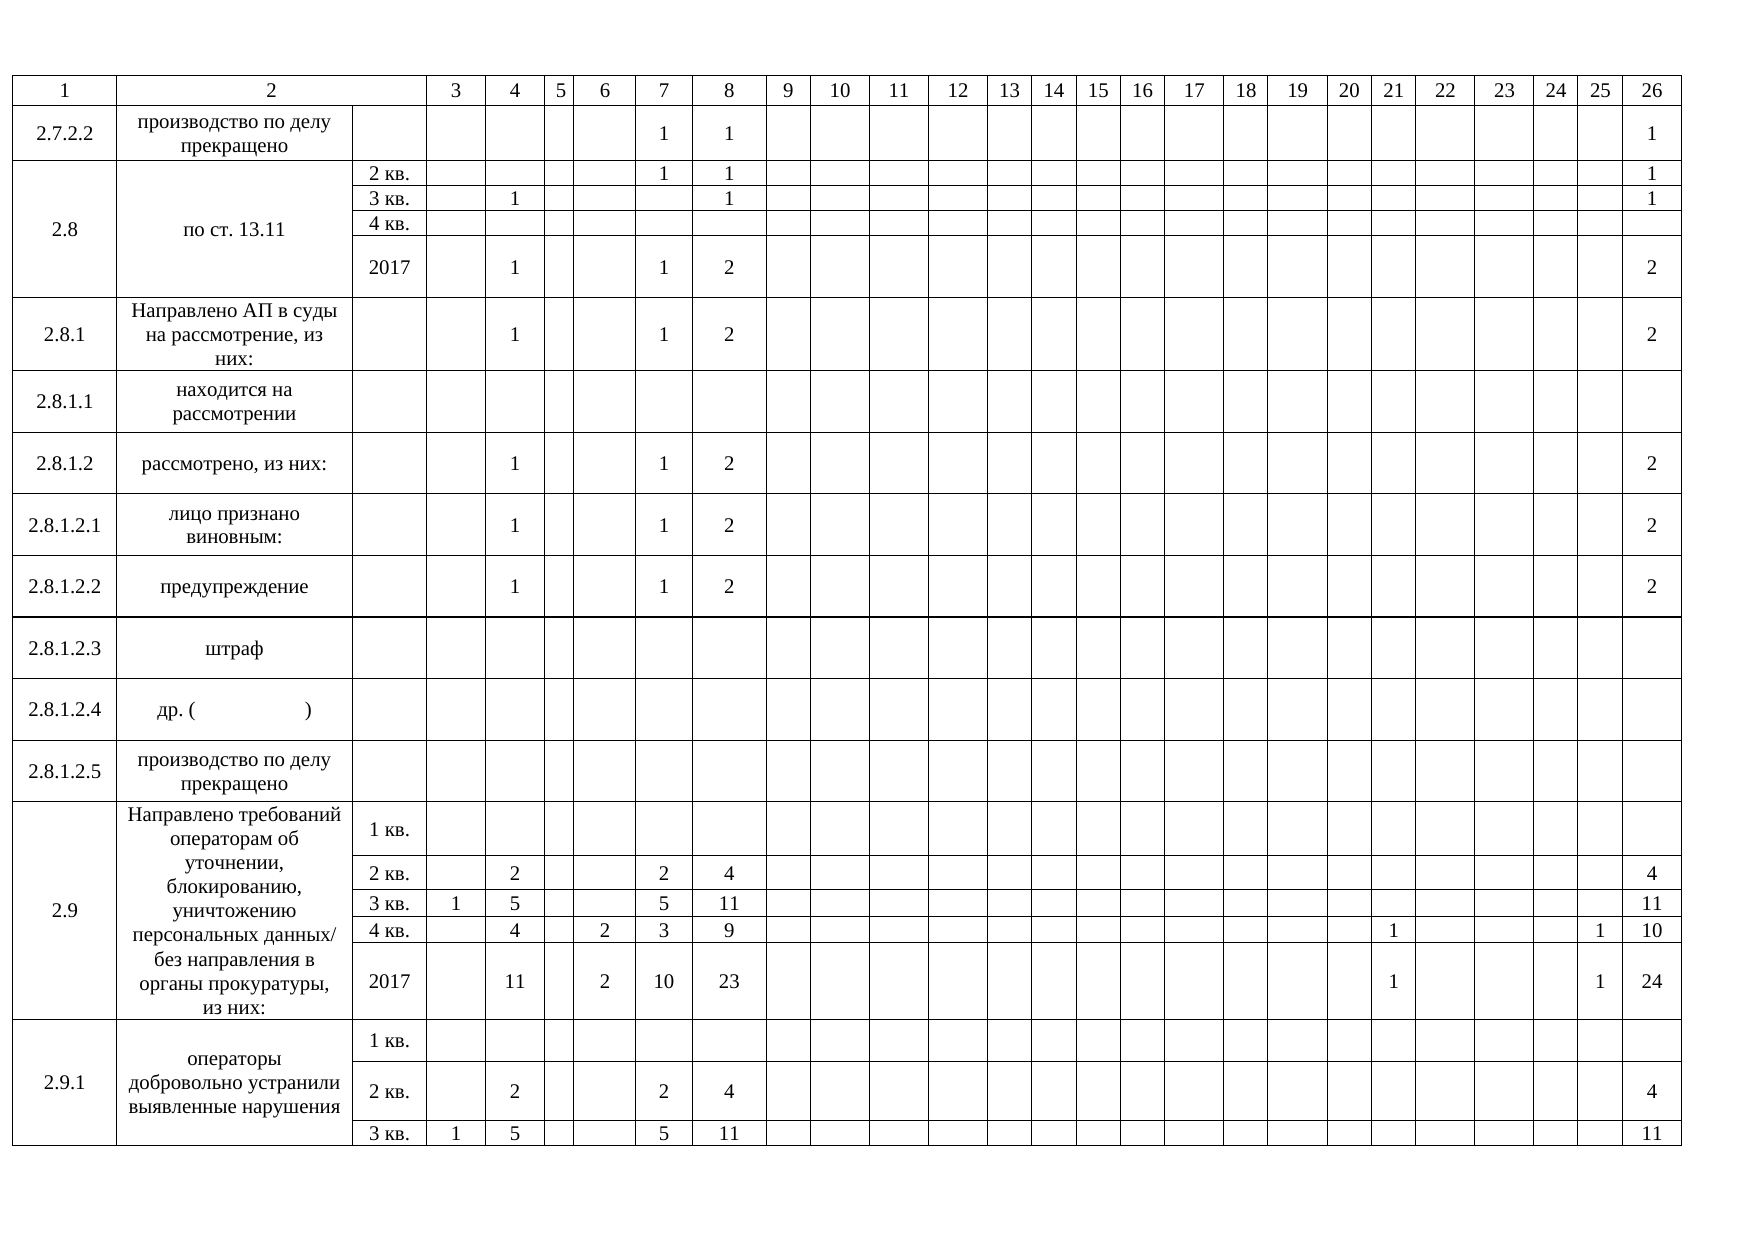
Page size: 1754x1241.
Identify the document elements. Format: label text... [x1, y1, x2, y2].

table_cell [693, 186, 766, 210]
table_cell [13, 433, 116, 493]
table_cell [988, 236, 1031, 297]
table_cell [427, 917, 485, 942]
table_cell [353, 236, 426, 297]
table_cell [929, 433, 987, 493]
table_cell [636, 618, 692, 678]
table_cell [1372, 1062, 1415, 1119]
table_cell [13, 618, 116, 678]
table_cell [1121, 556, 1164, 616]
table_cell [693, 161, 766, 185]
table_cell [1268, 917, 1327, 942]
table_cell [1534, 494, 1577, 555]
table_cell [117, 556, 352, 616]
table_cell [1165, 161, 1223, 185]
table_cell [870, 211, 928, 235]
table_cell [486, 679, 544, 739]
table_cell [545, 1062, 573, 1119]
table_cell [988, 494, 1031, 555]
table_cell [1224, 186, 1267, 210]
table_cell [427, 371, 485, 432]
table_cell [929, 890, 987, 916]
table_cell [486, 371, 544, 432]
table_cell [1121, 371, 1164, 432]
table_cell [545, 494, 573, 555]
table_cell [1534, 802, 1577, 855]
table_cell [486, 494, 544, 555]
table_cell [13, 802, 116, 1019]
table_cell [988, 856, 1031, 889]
table_header 1 [13, 76, 116, 105]
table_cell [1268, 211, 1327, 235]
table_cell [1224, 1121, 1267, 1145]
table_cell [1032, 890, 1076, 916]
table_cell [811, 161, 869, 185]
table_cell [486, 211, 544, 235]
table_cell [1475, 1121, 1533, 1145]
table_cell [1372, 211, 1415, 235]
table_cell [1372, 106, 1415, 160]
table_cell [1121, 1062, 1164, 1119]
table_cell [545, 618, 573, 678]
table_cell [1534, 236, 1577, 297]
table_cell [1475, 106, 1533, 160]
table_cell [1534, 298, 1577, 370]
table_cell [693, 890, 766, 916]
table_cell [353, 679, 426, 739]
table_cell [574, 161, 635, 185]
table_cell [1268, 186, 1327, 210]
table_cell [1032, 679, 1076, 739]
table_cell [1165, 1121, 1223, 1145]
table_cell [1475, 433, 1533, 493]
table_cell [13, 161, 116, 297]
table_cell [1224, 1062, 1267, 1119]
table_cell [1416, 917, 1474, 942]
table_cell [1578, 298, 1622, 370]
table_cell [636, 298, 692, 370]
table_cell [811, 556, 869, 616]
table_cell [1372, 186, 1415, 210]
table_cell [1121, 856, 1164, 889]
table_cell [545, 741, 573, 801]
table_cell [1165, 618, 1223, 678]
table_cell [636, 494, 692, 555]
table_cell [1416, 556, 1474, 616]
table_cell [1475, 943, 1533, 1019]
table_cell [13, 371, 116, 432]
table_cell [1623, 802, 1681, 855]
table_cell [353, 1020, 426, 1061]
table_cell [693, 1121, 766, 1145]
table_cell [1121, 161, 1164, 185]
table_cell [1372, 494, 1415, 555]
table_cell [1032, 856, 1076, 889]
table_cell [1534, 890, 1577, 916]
table_header 8 [693, 76, 766, 105]
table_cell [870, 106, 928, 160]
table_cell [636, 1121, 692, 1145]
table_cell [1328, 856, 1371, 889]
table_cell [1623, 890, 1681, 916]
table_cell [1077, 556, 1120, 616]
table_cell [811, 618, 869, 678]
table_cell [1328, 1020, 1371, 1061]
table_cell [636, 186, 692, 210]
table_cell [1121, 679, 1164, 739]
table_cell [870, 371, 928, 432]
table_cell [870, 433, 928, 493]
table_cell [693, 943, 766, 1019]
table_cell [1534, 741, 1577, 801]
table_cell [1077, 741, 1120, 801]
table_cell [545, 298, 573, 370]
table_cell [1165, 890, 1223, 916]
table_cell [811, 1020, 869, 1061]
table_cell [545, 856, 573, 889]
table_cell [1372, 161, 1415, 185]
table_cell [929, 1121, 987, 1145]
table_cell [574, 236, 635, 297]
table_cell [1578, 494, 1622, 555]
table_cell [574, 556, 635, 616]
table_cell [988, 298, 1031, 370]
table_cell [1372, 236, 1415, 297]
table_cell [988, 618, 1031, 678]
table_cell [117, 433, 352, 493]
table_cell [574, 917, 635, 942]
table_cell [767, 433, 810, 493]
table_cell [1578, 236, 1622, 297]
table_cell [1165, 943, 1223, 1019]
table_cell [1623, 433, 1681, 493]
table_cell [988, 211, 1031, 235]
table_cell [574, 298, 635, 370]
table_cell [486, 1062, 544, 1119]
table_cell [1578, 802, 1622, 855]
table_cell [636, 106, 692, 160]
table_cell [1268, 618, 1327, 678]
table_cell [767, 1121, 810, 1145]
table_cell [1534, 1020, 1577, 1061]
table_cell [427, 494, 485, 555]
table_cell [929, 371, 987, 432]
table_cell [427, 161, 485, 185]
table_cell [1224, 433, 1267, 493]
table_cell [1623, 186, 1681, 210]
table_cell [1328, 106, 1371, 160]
table_header 17 [1165, 76, 1223, 105]
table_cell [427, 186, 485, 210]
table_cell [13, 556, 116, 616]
table_header 6 [574, 76, 635, 105]
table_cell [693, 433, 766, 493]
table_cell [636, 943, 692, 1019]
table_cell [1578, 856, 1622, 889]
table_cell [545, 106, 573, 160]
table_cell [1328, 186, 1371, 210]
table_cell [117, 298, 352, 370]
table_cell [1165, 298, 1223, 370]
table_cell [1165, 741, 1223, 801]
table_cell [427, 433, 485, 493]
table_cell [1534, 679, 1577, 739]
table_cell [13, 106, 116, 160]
table_header 3 [427, 76, 485, 105]
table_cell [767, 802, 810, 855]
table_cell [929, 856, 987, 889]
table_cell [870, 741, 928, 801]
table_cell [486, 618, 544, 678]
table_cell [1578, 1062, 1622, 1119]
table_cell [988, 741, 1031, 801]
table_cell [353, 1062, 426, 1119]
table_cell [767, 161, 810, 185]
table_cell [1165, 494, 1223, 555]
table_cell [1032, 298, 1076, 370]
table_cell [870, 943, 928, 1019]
table_header 26 [1623, 76, 1681, 105]
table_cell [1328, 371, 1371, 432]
table_header 19 [1268, 76, 1327, 105]
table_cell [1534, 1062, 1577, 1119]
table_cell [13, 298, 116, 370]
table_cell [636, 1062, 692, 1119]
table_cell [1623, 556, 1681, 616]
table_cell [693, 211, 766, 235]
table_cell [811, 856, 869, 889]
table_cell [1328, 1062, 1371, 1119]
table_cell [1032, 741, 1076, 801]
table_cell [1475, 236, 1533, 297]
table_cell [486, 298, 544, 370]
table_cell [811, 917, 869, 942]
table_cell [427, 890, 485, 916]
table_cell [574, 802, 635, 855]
table_header 20 [1328, 76, 1371, 105]
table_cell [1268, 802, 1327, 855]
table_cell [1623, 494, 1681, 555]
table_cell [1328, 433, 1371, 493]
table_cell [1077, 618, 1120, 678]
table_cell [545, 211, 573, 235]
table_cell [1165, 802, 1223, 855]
table_header 10 [811, 76, 869, 105]
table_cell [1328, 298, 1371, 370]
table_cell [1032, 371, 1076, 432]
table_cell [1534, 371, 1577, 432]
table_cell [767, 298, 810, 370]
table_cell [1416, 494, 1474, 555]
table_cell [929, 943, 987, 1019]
table_header 4 [486, 76, 544, 105]
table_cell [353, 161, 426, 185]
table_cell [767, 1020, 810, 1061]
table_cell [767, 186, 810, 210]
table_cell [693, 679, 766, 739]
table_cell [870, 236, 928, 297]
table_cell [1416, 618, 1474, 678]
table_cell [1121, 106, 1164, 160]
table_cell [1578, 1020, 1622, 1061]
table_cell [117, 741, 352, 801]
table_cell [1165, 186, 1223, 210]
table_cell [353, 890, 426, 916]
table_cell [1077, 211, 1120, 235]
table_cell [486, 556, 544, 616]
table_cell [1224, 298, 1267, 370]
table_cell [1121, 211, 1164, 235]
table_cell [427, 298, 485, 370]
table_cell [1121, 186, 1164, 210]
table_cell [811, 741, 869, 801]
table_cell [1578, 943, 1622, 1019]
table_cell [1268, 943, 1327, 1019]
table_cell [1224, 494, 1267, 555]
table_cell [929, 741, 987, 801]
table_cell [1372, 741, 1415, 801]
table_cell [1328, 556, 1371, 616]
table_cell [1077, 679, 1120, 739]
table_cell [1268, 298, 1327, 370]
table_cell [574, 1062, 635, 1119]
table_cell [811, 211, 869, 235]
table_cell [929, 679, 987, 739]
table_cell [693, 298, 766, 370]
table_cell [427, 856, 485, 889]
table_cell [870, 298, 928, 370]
table_header 24 [1534, 76, 1577, 105]
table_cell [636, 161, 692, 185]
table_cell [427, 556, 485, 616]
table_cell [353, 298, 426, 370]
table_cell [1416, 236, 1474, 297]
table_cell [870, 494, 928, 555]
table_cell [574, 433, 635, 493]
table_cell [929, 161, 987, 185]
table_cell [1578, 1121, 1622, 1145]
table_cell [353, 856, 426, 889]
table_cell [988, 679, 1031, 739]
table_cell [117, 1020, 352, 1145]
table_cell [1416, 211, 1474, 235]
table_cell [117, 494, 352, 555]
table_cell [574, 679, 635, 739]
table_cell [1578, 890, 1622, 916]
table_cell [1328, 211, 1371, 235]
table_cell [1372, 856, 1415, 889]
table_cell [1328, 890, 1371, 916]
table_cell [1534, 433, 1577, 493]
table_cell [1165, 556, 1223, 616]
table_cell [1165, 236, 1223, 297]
table_header 12 [929, 76, 987, 105]
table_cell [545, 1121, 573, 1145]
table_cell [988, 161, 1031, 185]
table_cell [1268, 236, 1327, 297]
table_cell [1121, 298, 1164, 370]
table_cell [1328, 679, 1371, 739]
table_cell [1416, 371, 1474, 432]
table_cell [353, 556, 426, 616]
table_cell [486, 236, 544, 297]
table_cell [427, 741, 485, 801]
table_header 2 [117, 76, 426, 105]
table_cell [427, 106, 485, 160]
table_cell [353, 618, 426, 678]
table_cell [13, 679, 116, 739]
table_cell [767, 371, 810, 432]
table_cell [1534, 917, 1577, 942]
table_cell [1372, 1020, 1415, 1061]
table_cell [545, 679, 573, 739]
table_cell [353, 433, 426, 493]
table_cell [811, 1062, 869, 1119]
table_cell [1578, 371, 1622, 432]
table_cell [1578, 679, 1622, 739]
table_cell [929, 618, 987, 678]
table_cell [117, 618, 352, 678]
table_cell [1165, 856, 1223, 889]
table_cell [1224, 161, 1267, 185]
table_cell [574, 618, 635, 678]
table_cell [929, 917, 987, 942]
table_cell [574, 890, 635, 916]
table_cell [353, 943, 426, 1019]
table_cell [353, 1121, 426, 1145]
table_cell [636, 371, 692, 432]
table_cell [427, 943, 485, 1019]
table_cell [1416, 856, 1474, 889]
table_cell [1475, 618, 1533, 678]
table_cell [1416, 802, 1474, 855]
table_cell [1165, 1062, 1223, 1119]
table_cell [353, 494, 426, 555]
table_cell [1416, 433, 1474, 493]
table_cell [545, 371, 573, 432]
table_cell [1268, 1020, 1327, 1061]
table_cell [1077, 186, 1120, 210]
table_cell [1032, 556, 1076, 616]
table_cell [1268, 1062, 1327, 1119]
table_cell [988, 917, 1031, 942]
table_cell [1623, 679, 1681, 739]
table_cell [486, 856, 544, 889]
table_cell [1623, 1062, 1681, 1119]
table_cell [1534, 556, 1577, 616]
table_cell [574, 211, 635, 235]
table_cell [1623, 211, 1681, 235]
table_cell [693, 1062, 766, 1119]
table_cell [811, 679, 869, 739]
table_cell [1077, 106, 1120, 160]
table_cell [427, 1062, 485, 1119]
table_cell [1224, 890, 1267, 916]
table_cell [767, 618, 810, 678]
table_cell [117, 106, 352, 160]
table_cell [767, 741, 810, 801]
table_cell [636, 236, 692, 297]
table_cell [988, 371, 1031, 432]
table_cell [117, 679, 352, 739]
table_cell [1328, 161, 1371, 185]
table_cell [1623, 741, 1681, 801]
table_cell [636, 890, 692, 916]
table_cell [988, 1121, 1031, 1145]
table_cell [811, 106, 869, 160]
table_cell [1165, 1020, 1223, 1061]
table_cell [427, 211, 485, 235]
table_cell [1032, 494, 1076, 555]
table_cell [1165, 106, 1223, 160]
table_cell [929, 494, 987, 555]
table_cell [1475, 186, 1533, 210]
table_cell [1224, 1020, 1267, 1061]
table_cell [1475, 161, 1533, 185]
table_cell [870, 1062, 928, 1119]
table_header 5 [545, 76, 573, 105]
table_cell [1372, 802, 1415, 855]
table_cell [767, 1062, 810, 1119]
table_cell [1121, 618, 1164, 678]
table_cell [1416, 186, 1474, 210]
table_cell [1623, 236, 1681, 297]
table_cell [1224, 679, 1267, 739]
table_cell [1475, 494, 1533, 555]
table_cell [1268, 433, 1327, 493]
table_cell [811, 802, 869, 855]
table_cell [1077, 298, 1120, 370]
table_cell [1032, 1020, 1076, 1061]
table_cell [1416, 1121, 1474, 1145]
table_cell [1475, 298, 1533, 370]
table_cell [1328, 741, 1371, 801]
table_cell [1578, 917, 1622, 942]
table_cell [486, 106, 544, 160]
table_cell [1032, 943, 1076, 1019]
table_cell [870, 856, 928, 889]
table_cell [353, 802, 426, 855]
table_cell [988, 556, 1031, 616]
table_header 22 [1416, 76, 1474, 105]
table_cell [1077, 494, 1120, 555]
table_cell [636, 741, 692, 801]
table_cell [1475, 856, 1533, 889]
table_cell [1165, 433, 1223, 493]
table_header 16 [1121, 76, 1164, 105]
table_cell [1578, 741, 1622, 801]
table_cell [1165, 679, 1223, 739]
table_header 23 [1475, 76, 1533, 105]
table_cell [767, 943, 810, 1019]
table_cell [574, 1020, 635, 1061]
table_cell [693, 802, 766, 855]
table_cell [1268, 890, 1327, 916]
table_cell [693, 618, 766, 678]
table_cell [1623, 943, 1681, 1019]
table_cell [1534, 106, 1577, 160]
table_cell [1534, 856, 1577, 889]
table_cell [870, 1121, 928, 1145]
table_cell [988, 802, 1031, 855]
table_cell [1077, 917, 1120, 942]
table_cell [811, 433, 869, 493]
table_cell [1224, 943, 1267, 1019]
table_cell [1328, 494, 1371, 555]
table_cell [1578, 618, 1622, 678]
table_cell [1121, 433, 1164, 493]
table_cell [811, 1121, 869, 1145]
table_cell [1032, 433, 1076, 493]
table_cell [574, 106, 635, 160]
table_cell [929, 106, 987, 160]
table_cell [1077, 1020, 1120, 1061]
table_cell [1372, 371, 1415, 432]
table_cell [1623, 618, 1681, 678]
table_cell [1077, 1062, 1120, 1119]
table_header 9 [767, 76, 810, 105]
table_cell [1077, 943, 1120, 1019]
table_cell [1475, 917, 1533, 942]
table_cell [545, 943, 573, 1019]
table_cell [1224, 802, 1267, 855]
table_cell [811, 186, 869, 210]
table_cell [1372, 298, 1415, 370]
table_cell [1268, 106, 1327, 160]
table_header 14 [1032, 76, 1076, 105]
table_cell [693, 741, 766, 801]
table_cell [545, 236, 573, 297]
table_header 7 [636, 76, 692, 105]
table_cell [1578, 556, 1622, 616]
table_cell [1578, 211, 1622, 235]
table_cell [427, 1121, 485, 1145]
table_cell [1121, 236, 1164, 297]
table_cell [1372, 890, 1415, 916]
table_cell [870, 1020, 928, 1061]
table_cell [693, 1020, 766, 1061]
table_header 11 [870, 76, 928, 105]
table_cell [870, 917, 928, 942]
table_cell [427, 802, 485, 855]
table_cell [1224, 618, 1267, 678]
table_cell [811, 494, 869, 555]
table_header 13 [988, 76, 1031, 105]
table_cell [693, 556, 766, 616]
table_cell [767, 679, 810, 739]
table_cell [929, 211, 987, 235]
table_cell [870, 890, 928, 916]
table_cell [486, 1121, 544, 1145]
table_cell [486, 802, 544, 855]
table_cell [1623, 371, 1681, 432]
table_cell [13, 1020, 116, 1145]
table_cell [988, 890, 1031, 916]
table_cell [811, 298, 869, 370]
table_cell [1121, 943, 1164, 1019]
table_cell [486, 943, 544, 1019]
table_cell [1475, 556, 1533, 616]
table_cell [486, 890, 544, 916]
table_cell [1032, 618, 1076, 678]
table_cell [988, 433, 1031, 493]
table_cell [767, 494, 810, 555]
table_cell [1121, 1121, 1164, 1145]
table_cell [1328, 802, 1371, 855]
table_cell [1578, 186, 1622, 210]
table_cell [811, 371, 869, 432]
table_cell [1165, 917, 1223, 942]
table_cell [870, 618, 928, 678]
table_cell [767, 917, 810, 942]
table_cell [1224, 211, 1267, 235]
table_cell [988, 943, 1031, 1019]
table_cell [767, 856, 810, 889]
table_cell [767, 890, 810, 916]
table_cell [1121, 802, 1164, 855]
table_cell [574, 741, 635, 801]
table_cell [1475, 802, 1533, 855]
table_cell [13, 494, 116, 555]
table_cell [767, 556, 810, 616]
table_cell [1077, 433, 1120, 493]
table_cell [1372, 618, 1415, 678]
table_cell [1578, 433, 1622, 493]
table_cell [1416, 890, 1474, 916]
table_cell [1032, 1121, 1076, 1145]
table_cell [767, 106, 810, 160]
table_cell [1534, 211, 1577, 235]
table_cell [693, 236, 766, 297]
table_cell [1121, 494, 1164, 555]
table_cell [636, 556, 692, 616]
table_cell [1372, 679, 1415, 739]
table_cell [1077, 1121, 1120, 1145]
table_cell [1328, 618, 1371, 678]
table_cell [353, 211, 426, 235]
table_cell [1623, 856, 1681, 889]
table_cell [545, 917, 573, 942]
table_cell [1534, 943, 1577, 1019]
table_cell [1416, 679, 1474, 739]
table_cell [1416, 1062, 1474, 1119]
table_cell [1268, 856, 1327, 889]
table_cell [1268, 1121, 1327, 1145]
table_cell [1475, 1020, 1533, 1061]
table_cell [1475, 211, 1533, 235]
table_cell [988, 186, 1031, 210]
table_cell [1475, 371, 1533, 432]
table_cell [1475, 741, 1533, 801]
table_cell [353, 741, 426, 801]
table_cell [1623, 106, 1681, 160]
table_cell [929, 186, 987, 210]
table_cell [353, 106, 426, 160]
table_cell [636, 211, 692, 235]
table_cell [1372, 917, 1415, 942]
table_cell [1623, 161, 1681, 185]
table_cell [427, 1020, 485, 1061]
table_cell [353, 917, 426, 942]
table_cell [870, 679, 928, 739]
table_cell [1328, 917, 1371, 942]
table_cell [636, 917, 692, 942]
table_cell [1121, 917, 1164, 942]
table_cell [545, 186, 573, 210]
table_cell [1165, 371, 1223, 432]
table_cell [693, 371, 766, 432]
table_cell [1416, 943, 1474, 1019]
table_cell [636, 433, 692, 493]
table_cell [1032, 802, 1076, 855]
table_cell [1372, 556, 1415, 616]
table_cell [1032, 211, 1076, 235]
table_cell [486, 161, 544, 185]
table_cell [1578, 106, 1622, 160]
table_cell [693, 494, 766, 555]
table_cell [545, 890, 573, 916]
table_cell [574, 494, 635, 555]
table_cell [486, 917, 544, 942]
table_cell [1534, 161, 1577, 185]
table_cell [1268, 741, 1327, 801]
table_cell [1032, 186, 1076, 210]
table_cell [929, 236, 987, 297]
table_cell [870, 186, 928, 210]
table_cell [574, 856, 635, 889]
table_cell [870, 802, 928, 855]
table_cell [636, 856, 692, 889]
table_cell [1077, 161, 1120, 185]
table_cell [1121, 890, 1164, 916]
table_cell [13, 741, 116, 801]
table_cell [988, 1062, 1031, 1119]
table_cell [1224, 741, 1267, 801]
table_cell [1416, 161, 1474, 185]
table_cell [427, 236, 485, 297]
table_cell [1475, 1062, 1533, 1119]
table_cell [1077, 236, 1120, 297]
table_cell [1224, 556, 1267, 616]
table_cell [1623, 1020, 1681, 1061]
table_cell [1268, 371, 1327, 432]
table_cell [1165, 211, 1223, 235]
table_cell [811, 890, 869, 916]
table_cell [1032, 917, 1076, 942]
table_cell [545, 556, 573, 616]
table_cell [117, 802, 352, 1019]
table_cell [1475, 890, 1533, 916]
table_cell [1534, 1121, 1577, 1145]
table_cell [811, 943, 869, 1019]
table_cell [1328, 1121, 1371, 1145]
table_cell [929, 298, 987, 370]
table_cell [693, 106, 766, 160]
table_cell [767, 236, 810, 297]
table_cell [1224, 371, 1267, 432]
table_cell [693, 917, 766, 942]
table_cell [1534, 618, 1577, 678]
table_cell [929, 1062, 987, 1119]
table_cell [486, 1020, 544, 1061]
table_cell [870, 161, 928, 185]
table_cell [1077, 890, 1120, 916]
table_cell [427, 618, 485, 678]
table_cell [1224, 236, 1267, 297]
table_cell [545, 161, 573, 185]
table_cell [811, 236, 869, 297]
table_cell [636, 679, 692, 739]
table_header 25 [1578, 76, 1622, 105]
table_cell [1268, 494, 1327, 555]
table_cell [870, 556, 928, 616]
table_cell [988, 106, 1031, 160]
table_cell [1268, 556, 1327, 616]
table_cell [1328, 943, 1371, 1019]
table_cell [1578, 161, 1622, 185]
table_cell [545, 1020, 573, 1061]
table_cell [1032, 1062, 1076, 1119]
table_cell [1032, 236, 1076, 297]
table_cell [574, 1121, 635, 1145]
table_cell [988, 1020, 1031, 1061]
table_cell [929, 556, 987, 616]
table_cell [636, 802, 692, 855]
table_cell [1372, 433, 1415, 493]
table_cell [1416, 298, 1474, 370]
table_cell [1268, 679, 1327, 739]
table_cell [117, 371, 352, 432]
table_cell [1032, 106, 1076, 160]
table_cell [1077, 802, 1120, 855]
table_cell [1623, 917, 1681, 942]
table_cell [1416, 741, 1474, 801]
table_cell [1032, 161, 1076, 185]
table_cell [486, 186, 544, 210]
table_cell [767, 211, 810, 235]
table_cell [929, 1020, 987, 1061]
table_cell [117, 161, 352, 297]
table_header 21 [1372, 76, 1415, 105]
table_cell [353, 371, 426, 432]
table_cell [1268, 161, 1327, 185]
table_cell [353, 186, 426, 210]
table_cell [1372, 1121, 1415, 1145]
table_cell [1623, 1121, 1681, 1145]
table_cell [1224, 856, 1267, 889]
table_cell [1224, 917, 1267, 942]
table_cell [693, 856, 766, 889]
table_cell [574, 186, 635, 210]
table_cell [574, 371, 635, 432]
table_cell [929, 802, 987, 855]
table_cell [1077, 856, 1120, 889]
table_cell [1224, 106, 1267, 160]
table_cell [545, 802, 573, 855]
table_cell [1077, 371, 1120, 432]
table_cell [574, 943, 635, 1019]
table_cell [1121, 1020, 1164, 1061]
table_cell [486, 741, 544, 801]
table_header 15 [1077, 76, 1120, 105]
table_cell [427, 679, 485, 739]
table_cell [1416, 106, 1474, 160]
table_header 18 [1224, 76, 1267, 105]
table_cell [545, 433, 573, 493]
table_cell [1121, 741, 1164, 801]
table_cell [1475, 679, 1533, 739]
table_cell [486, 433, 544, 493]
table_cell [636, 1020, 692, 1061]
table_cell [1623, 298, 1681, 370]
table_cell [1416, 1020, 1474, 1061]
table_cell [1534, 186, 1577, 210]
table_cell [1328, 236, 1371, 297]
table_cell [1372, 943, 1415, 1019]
